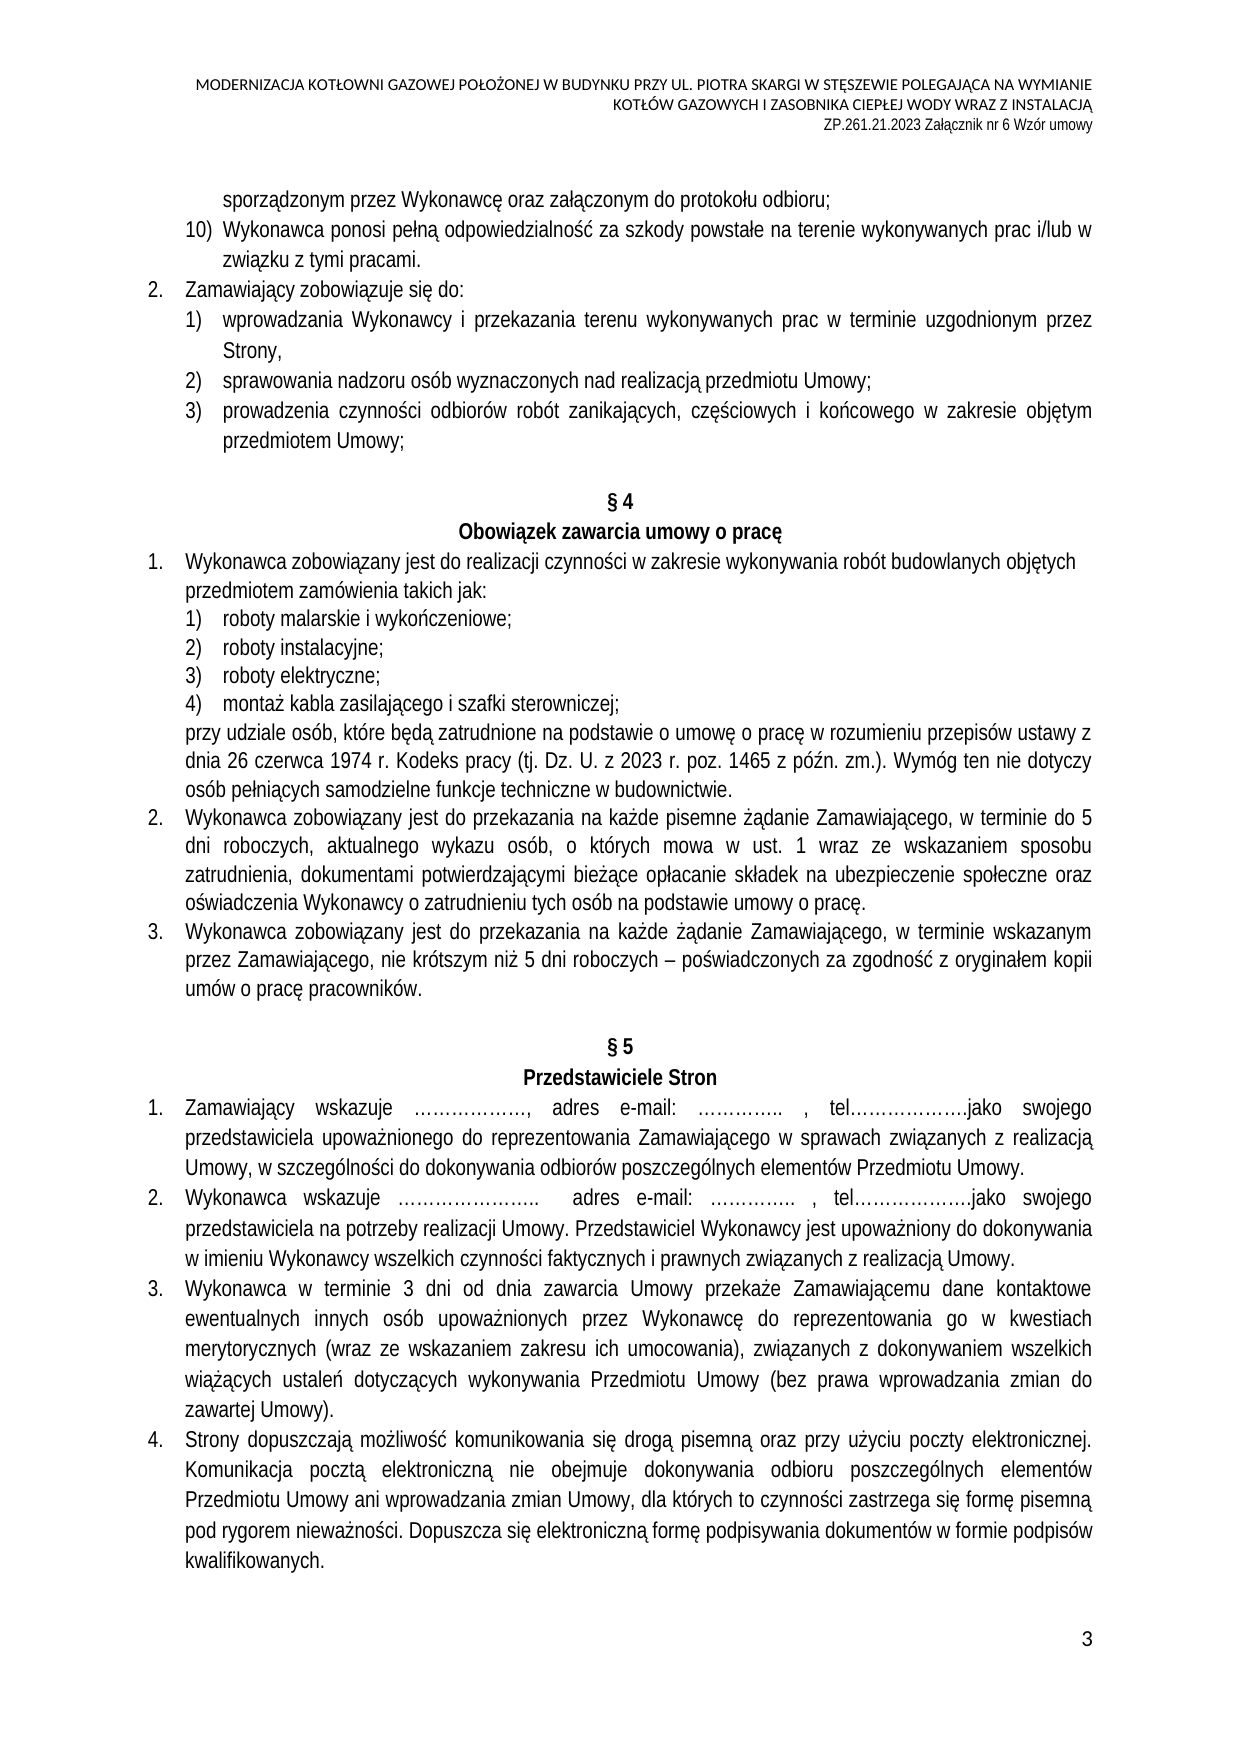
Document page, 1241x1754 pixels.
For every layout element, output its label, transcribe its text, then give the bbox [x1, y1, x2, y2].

text Przedstawiciele Stron [148, 1063, 1092, 1090]
list wprowadzania Wykonawcy i przekazania terenu wykonywanych prac w terminie uzgodnionym przez Strony, [185, 306, 1092, 363]
list Wykonawca zobowiązany jest do przekazania na każde żądanie Zamawiającego, w terminie wskazanym przez Zamawiającego, nie krótszym niż 5 dni roboczych – poświadczonych za zgodność z oryginałem kopii umów o pracę pracowników. [148, 918, 1092, 1001]
list Zamawiający wskazuje ………………, adres e-mail: ………….. , tel……………….jako swojego przedstawiciela upoważnionego do reprezentowania Zamawiającego w sprawach związanych z realizacją Umowy, w szczególności do dokonywania odbiorów poszczególnych elementów Przedmiotu Umowy. [148, 1094, 1092, 1181]
list roboty malarskie i wykończeniowe; [185, 605, 1092, 631]
list Zamawiający zobowiązuje się do: [148, 276, 1092, 303]
text Obowiązek zawarcia umowy o pracę [148, 518, 1092, 544]
list sprawowania nadzoru osób wyznaczonych nad realizacją przedmiotu Umowy; [185, 367, 1092, 393]
list przy udziale osób, które będą zatrudnione na podstawie o umowę o pracę w rozumieniu przepisów ustawy z dnia 26 czerwca 1974 r. Kodeks pracy (tj. Dz. U. z 2023 r. poz. 1465 z późn. zm.). Wymóg ten nie dotyczy osób pełniących samodzielne funkcje techniczne w budownictwie. [185, 719, 1092, 802]
list Wykonawca wskazuje ………………….. adres e-mail: ………….. , tel……………….jako swojego przedstawiciela na potrzeby realizacji Umowy. Przedstawiciel Wykonawcy jest upoważniony do dokonywania w imieniu Wykonawcy wszelkich czynności faktycznych i prawnych związanych z realizacją Umowy. [148, 1184, 1092, 1271]
list montaż kabla zasilającego i szafki sterowniczej; [185, 690, 1092, 717]
text § 5 [148, 1033, 1092, 1060]
list roboty elektryczne; [185, 662, 1092, 688]
list roboty instalacyjne; [185, 633, 1092, 660]
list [185, 186, 1092, 212]
text § 4 [148, 488, 1092, 514]
list prowadzenia czynności odbiorów robót zanikających, częściowych i końcowego w zakresie objętym przedmiotem Umowy; [185, 397, 1092, 454]
list Wykonawca w terminie 3 dni od dnia zawarcia Umowy przekaże Zamawiającemu dane kontaktowe ewentualnych innych osób upoważnionych przez Wykonawcę do reprezentowania go w kwestiach merytorycznych (wraz ze wskazaniem zakresu ich umocowania), związanych z dokonywaniem wszelkich wiążących ustaleń dotyczących wykonywania Przedmiotu Umowy (bez prawa wprowadzania zmian do zawartej Umowy). [148, 1275, 1092, 1422]
list Strony dopuszczają możliwość komunikowania się drogą pisemną oraz przy użyciu poczty elektronicznej. Komunikacja pocztą elektroniczną nie obejmuje dokonywania odbioru poszczególnych elementów Przedmiotu Umowy ani wprowadzania zmian Umowy, dla których to czynności zastrzega się formę pisemną pod rygorem nieważności. Dopuszcza się elektroniczną formę podpisywania dokumentów w formie podpisów kwalifikowanych. [148, 1426, 1092, 1573]
list Wykonawca zobowiązany jest do przekazania na każde pisemne żądanie Zamawiającego, w terminie do 5 dni roboczych, aktualnego wykazu osób, o których mowa w ust. 1 wraz ze wskazaniem sposobu zatrudnienia, dokumentami potwierdzającymi bieżące opłacanie składek na ubezpieczenie społeczne oraz oświadczenia Wykonawcy o zatrudnieniu tych osób na podstawie umowy o pracę. [148, 804, 1092, 916]
list Wykonawca ponosi pełną odpowiedzialność za szkody powstałe na terenie wykonywanych prac i/lub w związku z tymi pracami. [185, 216, 1092, 272]
list Wykonawca zobowiązany jest do realizacji czynności w zakresie wykonywania robót budowlanych objętych przedmiotem zamówienia takich jak: [148, 548, 1092, 603]
